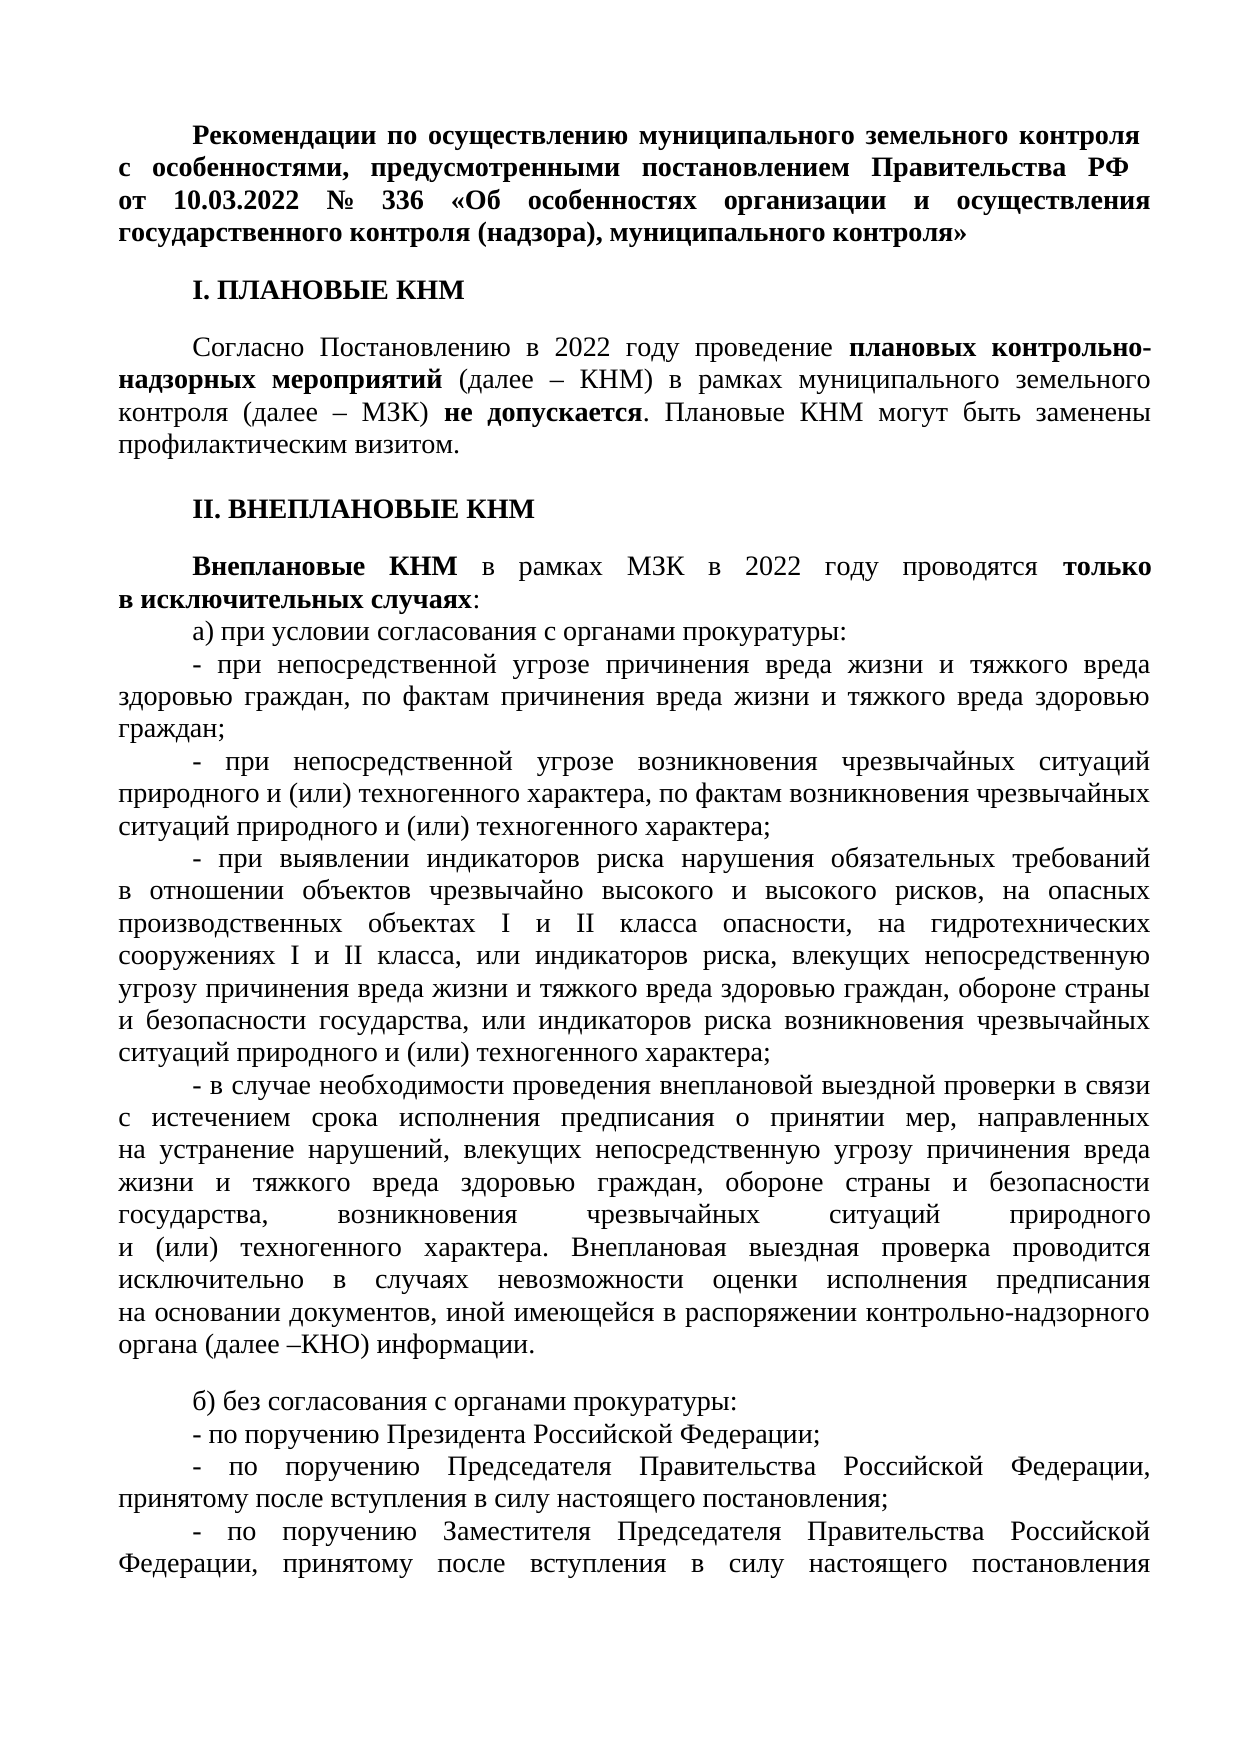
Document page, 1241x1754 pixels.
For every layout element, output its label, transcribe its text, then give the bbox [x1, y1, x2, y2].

text - в случае необходимости проведения внеплановой выездной проверки в связи с истечением срока исполнения предписания о принятии мер, направленных на устранение нарушений, влекущих непосредственную угрозу причинения вреда жизни и тяжкого вреда здоровью граждан, обороне страны и безопасности государства, возникновения чрезвычайных ситуаций природного и (или) техногенного характера. Внеплановая выездная проверка проводится исключительно в случаях невозможности оценки исполнения предписания на основании документов, иной имеющейся в распоряжении контрольно-надзорного органа (далее –КНО) информации. [118, 1068, 1152, 1359]
text - по поручению Председателя Правительства Российской Федерации, принятому после вступления в силу настоящего постановления; [118, 1449, 1152, 1514]
text - по поручению Президента Российской Федерации; [118, 1417, 1152, 1449]
text Рекомендации по осуществлению муниципального земельного контроля с особенностями, предусмотренными постановлением Правительства РФ от 10.03.2022 № 336 «Об особенностях организации и осуществления государственного контроля (надзора), муниципального контроля» [118, 118, 1152, 248]
list а) при условии согласования с органами прокуратуры: [118, 614, 1152, 647]
text - при выявлении индикаторов риска нарушения обязательных требований в отношении объектов чрезвычайно высокого и высокого рисков, на опасных производственных объектах I и II класса опасности, на гидротехнических сооружениях I и II класса, или индикаторов риска, влекущих непосредственную угрозу причинения вреда жизни и тяжкого вреда здоровью граждан, обороне страны и безопасности государства, или индикаторов риска возникновения чрезвычайных ситуаций природного и (или) техногенного характера; [118, 841, 1152, 1068]
text II. ВНЕПЛАНОВЫЕ КНМ [118, 492, 1152, 524]
text Согласно Постановлению в 2022 году проведение плановых контрольно-надзорных мероприятий (далее – КНМ) в рамках муниципального земельного контроля (далее – МЗК) не допускается. Плановые КНМ могут быть заменены профилактическим визитом. [118, 330, 1152, 460]
list Внеплановые КНМ в рамках МЗК в 2022 году проводятся только в исключительных случаях: [118, 549, 1152, 614]
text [118, 1514, 1152, 1579]
text - при непосредственной угрозе возникновения чрезвычайных ситуаций природного и (или) техногенного характера, по фактам возникновения чрезвычайных ситуаций природного и (или) техногенного характера; [118, 744, 1152, 841]
text I. ПЛАНОВЫЕ КНМ [118, 273, 1152, 305]
text б) без согласования с органами прокуратуры: [118, 1384, 1152, 1417]
text - при непосредственной угрозе причинения вреда жизни и тяжкого вреда здоровью граждан, по фактам причинения вреда жизни и тяжкого вреда здоровью граждан; [118, 647, 1152, 744]
